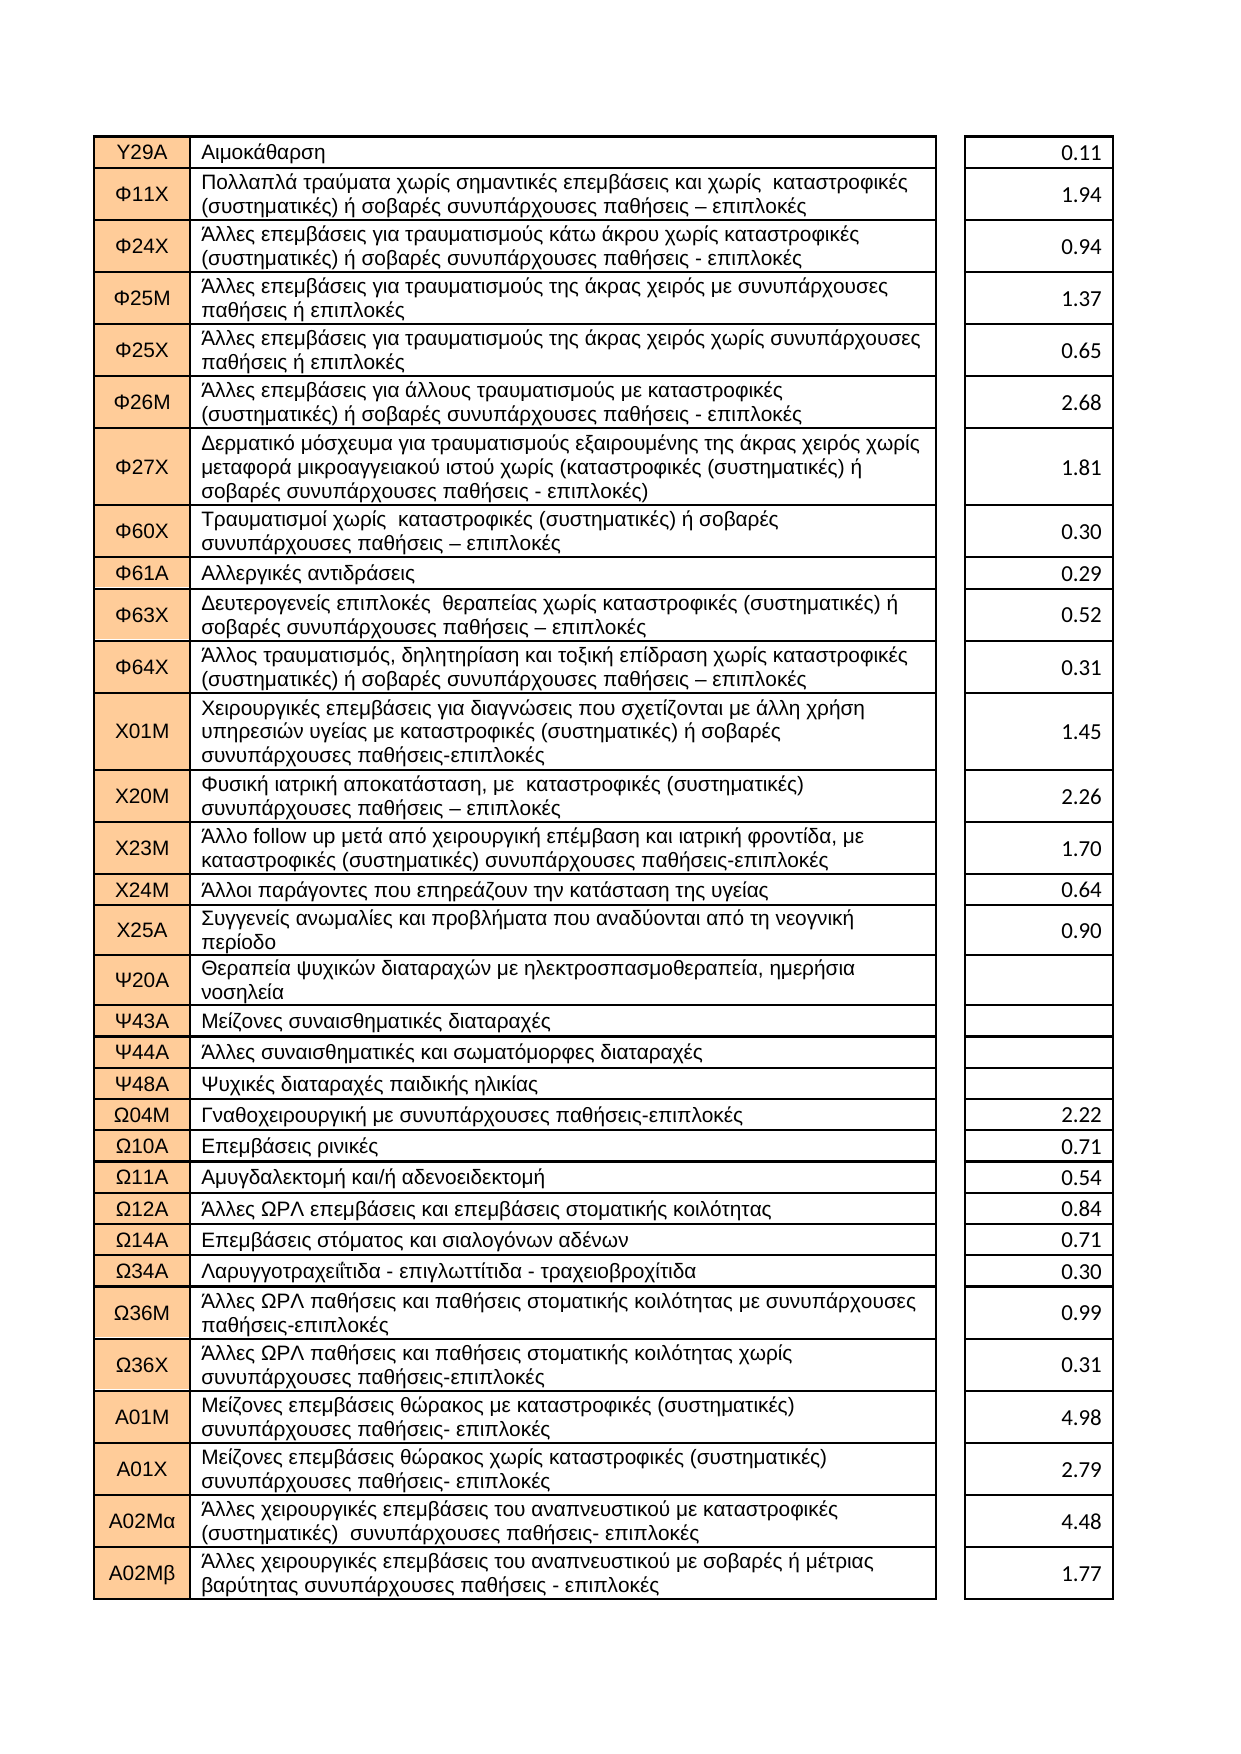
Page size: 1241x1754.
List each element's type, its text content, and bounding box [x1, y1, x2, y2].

table_cell Φ27Χ [95, 429, 189, 504]
table_cell Χ01Μ [95, 694, 189, 769]
table_cell [937, 1223, 964, 1254]
table_cell Μείζονες επεμβάσεις θώρακος με καταστροφικές (συστηματικές) συνυπάρχουσες παθήσεις- επιπλοκές [191, 1392, 935, 1442]
table_cell [937, 271, 964, 323]
table_cell Άλλες επεμβάσεις για τραυματισμούς κάτω άκρου χωρίς καταστροφικές (συστηματικές) ή σοβαρές συνυπάρχουσες παθήσεις - επιπλοκές [191, 221, 935, 271]
table_cell 0.71 [966, 1131, 1112, 1160]
table_cell [937, 873, 964, 904]
table_cell Τραυματισμοί χωρίς καταστροφικές (συστηματικές) ή σοβαρές συνυπάρχουσες παθήσεις – επιπλοκές [191, 506, 935, 556]
table_cell 0.71 [966, 1225, 1112, 1254]
table_cell 2.26 [966, 771, 1112, 821]
table_cell Αμυγδαλεκτομή και/ή αδενοειδεκτομή [191, 1163, 935, 1192]
table_cell [937, 1192, 964, 1223]
table_cell [937, 219, 964, 271]
table_cell [937, 821, 964, 873]
table_cell 0.30 [966, 1256, 1112, 1285]
table_cell Α02Μα [95, 1496, 189, 1546]
table_cell 1.37 [966, 273, 1112, 323]
table_cell [937, 1254, 964, 1285]
table_cell Λαρυγγοτραχειΐτιδα - επιγλωττίτιδα - τραχειοβροχίτιδα [191, 1256, 935, 1285]
table_cell Ψ43Α [95, 1006, 189, 1035]
table_cell Φ64Χ [95, 642, 189, 692]
table_cell Χ20Μ [95, 771, 189, 821]
table_cell Επεμβάσεις ρινικές [191, 1131, 935, 1160]
table_cell Άλλες χειρουργικές επεμβάσεις του αναπνευστικού με καταστροφικές (συστηματικές) συνυπάρχουσες παθήσεις- επιπλοκές [191, 1496, 935, 1546]
table_cell Αιμοκάθαρση [191, 138, 935, 167]
table_cell Άλλες ΩΡΛ παθήσεις και παθήσεις στοματικής κοιλότητας με συνυπάρχουσες παθήσεις-επιπλοκές [191, 1288, 935, 1337]
table_cell Φ24Χ [95, 221, 189, 271]
table_cell 0.94 [966, 221, 1112, 271]
table_cell Α02Μβ [95, 1548, 189, 1598]
table_cell Επεμβάσεις στόματος και σιαλογόνων αδένων [191, 1225, 935, 1254]
table_cell [937, 1067, 964, 1098]
table_cell Άλλες επεμβάσεις για τραυματισμούς της άκρας χειρός με συνυπάρχουσες παθήσεις ή επιπλοκές [191, 273, 935, 323]
table_cell 0.52 [966, 590, 1112, 639]
table_cell Ω36Χ [95, 1340, 189, 1389]
table_cell 1.81 [966, 429, 1112, 504]
table_cell 1.77 [966, 1548, 1112, 1598]
table_cell Γναθοχειρουργική με συνυπάρχουσες παθήσεις-επιπλοκές [191, 1100, 935, 1129]
table_cell [966, 1038, 1112, 1067]
table_cell 2.22 [966, 1100, 1112, 1129]
table_cell [966, 1006, 1112, 1035]
table_cell 0.84 [966, 1194, 1112, 1223]
table_cell Δευτερογενείς επιπλοκές θεραπείας χωρίς καταστροφικές (συστηματικές) ή σοβαρές συνυπάρχουσες παθήσεις – επιπλοκές [191, 590, 935, 639]
table_cell 0.65 [966, 325, 1112, 375]
table_cell Ω11Α [95, 1163, 189, 1192]
table_cell 4.48 [966, 1496, 1112, 1546]
table_cell 0.29 [966, 558, 1112, 587]
table_cell Ω12Α [95, 1194, 189, 1223]
table_cell Αλλεργικές αντιδράσεις [191, 558, 935, 587]
table_cell [937, 1098, 964, 1129]
table_cell Πολλαπλά τραύματα χωρίς σημαντικές επεμβάσεις και χωρίς καταστροφικές (συστηματικές) ή σοβαρές συνυπάρχουσες παθήσεις – επιπλοκές [191, 169, 935, 219]
table_cell Μείζονες συναισθηματικές διαταραχές [191, 1006, 935, 1035]
table_cell Φ11Χ [95, 169, 189, 219]
table_cell 2.79 [966, 1444, 1112, 1494]
table_cell [937, 640, 964, 692]
table_cell [937, 904, 964, 954]
table_cell Φυσική ιατρική αποκατάσταση, με καταστροφικές (συστηματικές) συνυπάρχουσες παθήσεις – επιπλοκές [191, 771, 935, 821]
table_cell Μείζονες επεμβάσεις θώρακος χωρίς καταστροφικές (συστηματικές) συνυπάρχουσες παθήσεις- επιπλοκές [191, 1444, 935, 1494]
table_cell [937, 1546, 964, 1598]
table_cell Ψυχικές διαταραχές παιδικής ηλικίας [191, 1069, 935, 1098]
table_cell Άλλες χειρουργικές επεμβάσεις του αναπνευστικού με σοβαρές ή μέτριας βαρύτητας συνυπάρχουσες παθήσεις - επιπλοκές [191, 1548, 935, 1598]
table_cell 0.54 [966, 1163, 1112, 1192]
table_cell [937, 1160, 964, 1192]
table_cell Άλλες επεμβάσεις για τραυματισμούς της άκρας χειρός χωρίς συνυπάρχουσες παθήσεις ή επιπλοκές [191, 325, 935, 375]
table_cell Θεραπεία ψυχικών διαταραχών με ηλεκτροσπασμοθεραπεία, ημερήσια νοσηλεία [191, 956, 935, 1004]
table_cell Άλλες ΩΡΛ παθήσεις και παθήσεις στοματικής κοιλότητας χωρίς συνυπάρχουσες παθήσεις-επιπλοκές [191, 1340, 935, 1389]
table_cell Φ61Α [95, 558, 189, 587]
table_cell [937, 1004, 964, 1035]
table_cell Α01Μ [95, 1392, 189, 1442]
table_cell Χ23Μ [95, 823, 189, 873]
table_cell Δερματικό μόσχευμα για τραυματισμούς εξαιρουμένης της άκρας χειρός χωρίς μεταφορά μικροαγγειακού ιστού χωρίς (καταστροφικές (συστηματικές) ή σοβαρές συνυπάρχουσες παθήσεις - επιπλοκές) [191, 429, 935, 504]
table_cell [937, 556, 964, 587]
table_cell Α01Χ [95, 1444, 189, 1494]
table_cell Άλλο follow up μετά από χειρουργική επέμβαση και ιατρική φροντίδα, με καταστροφικές (συστηματικές) συνυπάρχουσες παθήσεις-επιπλοκές [191, 823, 935, 873]
table_cell Άλλες επεμβάσεις για άλλους τραυματισμούς με καταστροφικές (συστηματικές) ή σοβαρές συνυπάρχουσες παθήσεις - επιπλοκές [191, 377, 935, 427]
table_cell Χειρουργικές επεμβάσεις για διαγνώσεις που σχετίζονται με άλλη χρήση υπηρεσιών υγείας με καταστροφικές (συστηματικές) ή σοβαρές συνυπάρχουσες παθήσεις-επιπλοκές [191, 694, 935, 769]
table_cell [937, 769, 964, 821]
table_cell Άλλος τραυματισμός, δηλητηρίαση και τοξική επίδραση χωρίς καταστροφικές (συστηματικές) ή σοβαρές συνυπάρχουσες παθήσεις – επιπλοκές [191, 642, 935, 692]
table_cell Συγγενείς ανωμαλίες και προβλήματα που αναδύονται από τη νεογνική περίοδο [191, 906, 935, 954]
table_cell Φ25Χ [95, 325, 189, 375]
table_cell 0.90 [966, 906, 1112, 954]
table_cell [937, 1442, 964, 1494]
table_cell Ω10Α [95, 1131, 189, 1160]
table_cell 0.31 [966, 642, 1112, 692]
table_cell Άλλοι παράγοντες που επηρεάζουν την κατάσταση της υγείας [191, 875, 935, 904]
table_cell [937, 954, 964, 1004]
table_cell [937, 1494, 964, 1546]
table_cell Ω14Α [95, 1225, 189, 1254]
table_cell [937, 375, 964, 427]
table_cell Άλλες ΩΡΛ επεμβάσεις και επεμβάσεις στοματικής κοιλότητας [191, 1194, 935, 1223]
table_cell Φ63Χ [95, 590, 189, 639]
table_cell [937, 1129, 964, 1160]
table_cell [937, 692, 964, 769]
table_cell Ψ20Α [95, 956, 189, 1004]
table_cell 4.98 [966, 1392, 1112, 1442]
table_cell [937, 1338, 964, 1389]
table_cell 0.64 [966, 875, 1112, 904]
table_cell 1.45 [966, 694, 1112, 769]
table_cell [937, 504, 964, 556]
table_cell [937, 588, 964, 639]
table_cell [966, 1069, 1112, 1098]
table_cell 1.70 [966, 823, 1112, 873]
table_cell 1.94 [966, 169, 1112, 219]
table_cell Ω34Α [95, 1256, 189, 1285]
table_cell [966, 956, 1112, 1004]
table_cell Ω04Μ [95, 1100, 189, 1129]
table_cell Φ26Μ [95, 377, 189, 427]
table_cell Φ25Μ [95, 273, 189, 323]
table_cell Υ29Α [95, 138, 189, 167]
table_cell [937, 1035, 964, 1067]
table_cell 0.99 [966, 1288, 1112, 1337]
table_cell Ψ44Α [95, 1038, 189, 1067]
table_cell 0.31 [966, 1340, 1112, 1389]
table_cell Χ25Α [95, 906, 189, 954]
table_cell Ψ48Α [95, 1069, 189, 1098]
table_cell [937, 1285, 964, 1337]
table_cell [937, 427, 964, 504]
table_cell [937, 135, 964, 167]
table_cell 0.30 [966, 506, 1112, 556]
table_cell [937, 167, 964, 219]
table_cell [937, 1390, 964, 1442]
table_cell [937, 323, 964, 375]
table_cell Φ60Χ [95, 506, 189, 556]
table_cell Ω36Μ [95, 1288, 189, 1337]
table_cell 2.68 [966, 377, 1112, 427]
table_cell Άλλες συναισθηματικές και σωματόμορφες διαταραχές [191, 1038, 935, 1067]
table_cell 0.11 [966, 138, 1112, 167]
table_cell Χ24Μ [95, 875, 189, 904]
